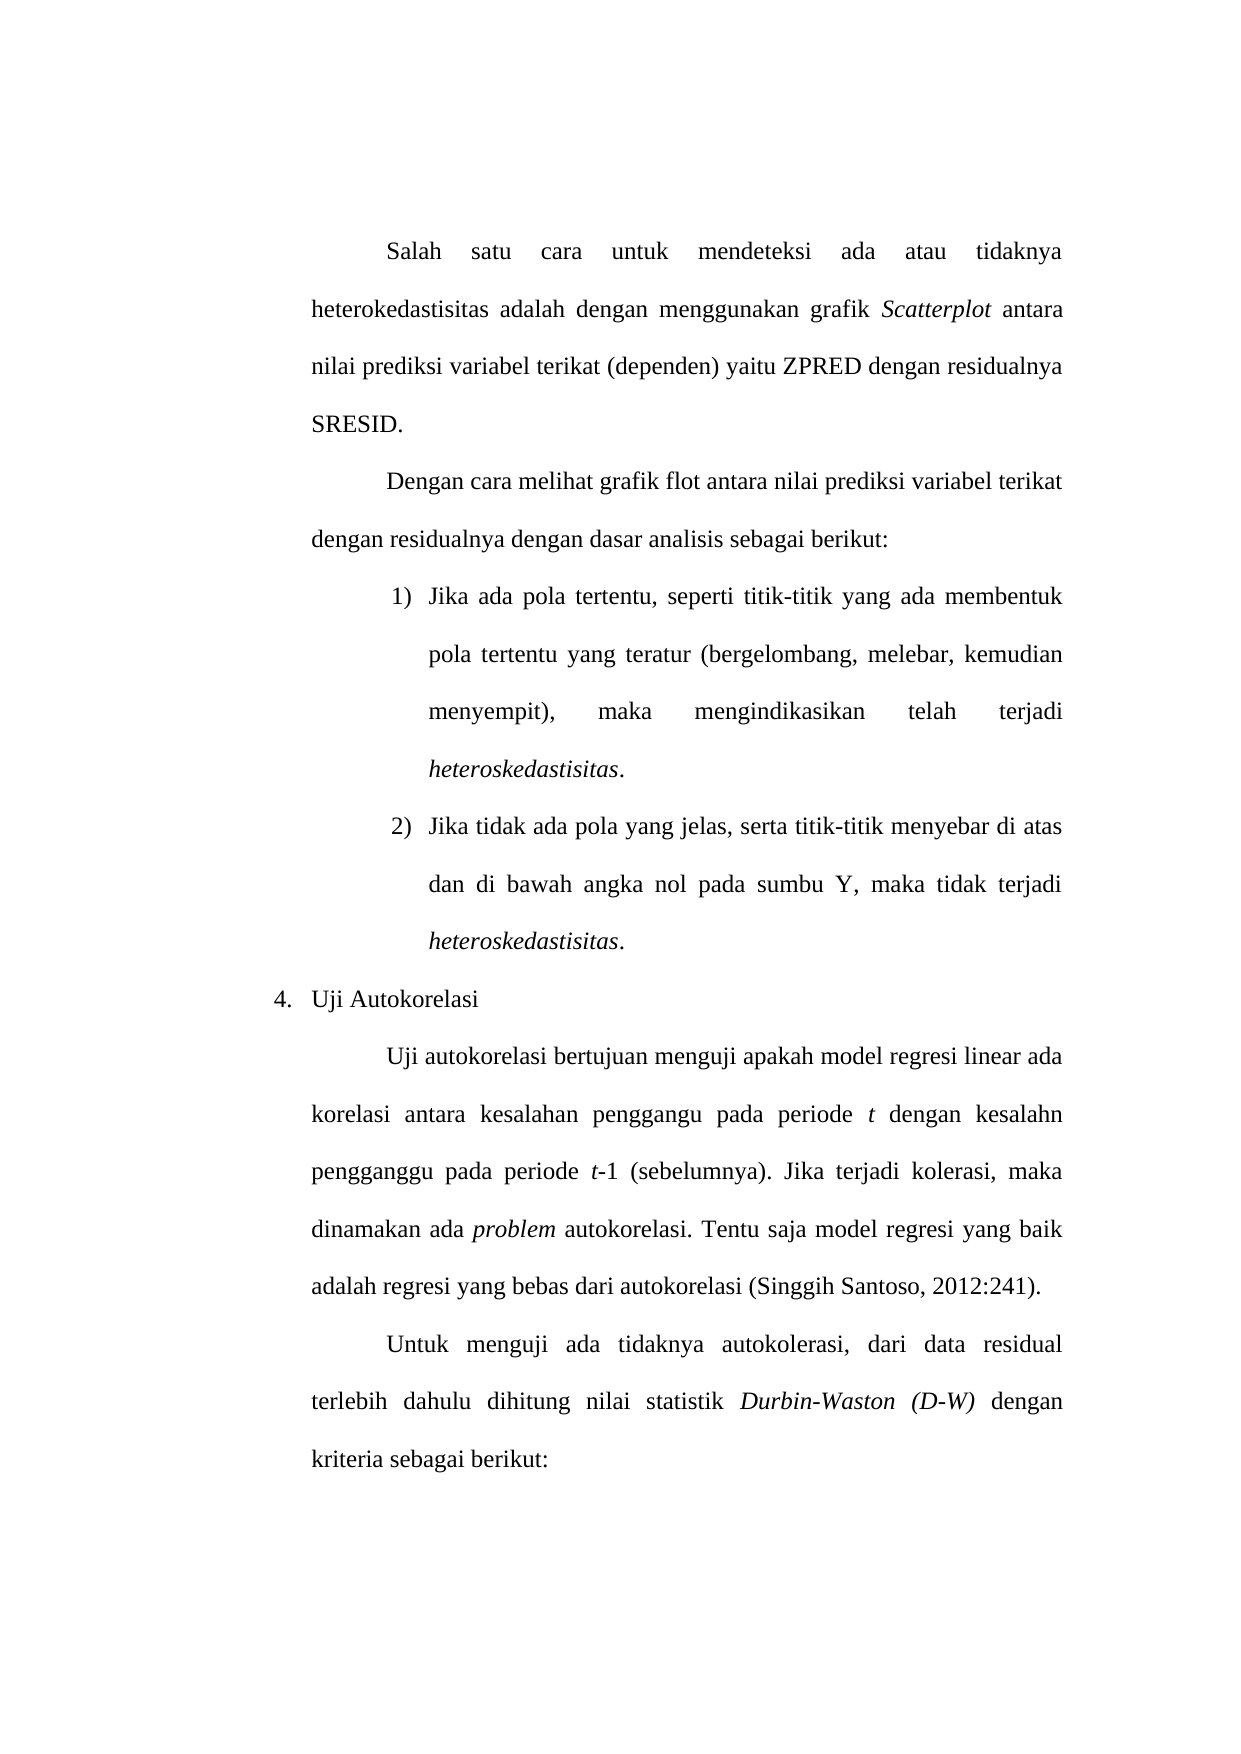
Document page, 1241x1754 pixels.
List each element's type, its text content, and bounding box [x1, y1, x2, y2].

text Uji autokorelasi bertujuan menguji apakah model regresi linear ada korelasi antara kesalahan penggangu pada periode t dengan kesalahn pengganggu pada periode t-1 (sebelumnya). Jika terjadi kolerasi, maka dinamakan ada problem autokorelasi. Tentu saja model regresi yang baik adalah regresi yang bebas dari autokorelasi (Singgih Santoso, 2012:241). [311, 1041, 1063, 1300]
text Dengan cara melihat grafik flot antara nilai prediksi variabel terikat dengan residualnya dengan dasar analisis sebagai berikut: [311, 466, 1063, 552]
list Jika ada pola tertentu, seperti titik-titik yang ada membentuk pola tertentu yang teratur (bergelombang, melebar, kemudian menyempit), maka mengindikasikan telah terjadi heteroskedastisitas. [391, 581, 1063, 782]
list Uji Autokorelasi [274, 984, 1063, 1012]
text Untuk menguji ada tidaknya autokolerasi, dari data residual terlebih dahulu dihitung nilai statistik Durbin-Waston (D-W) dengan kriteria sebagai berikut: [311, 1329, 1063, 1472]
text Salah satu cara untuk mendeteksi ada atau tidaknya heterokedastisitas adalah dengan menggunakan grafik Scatterplot antara nilai prediksi variabel terikat (dependen) yaitu ZPRED dengan residualnya SRESID. [311, 236, 1063, 437]
list Jika tidak ada pola yang jelas, serta titik-titik menyebar di atas dan di bawah angka nol pada sumbu Y, maka tidak terjadi heteroskedastisitas. [391, 811, 1063, 955]
